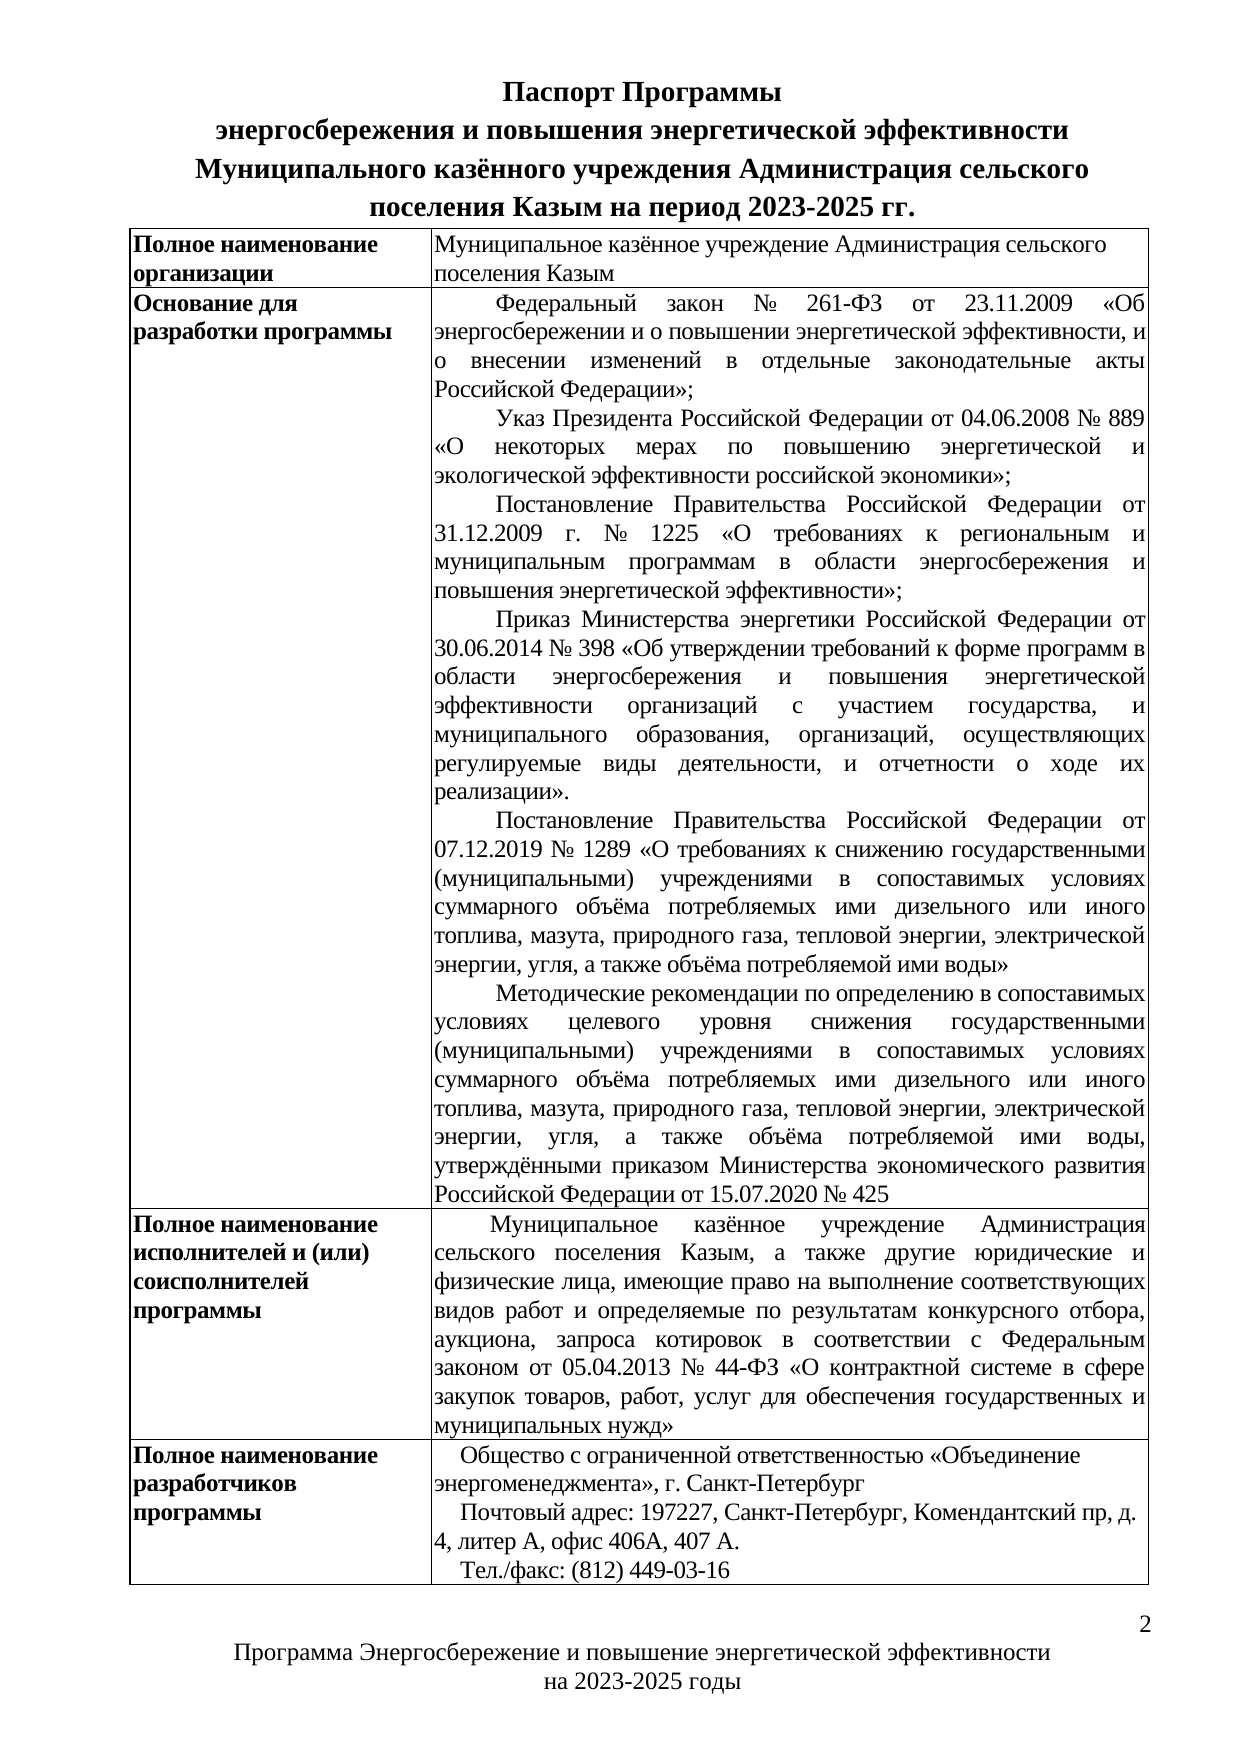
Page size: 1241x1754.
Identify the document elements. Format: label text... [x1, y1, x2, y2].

table_header Полное наименование организации [131, 229, 431, 287]
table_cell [131, 1440, 431, 1583]
table_cell Полное наименование исполнителей и (или) соисполнителей программы [131, 1209, 431, 1439]
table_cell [432, 1440, 1148, 1583]
table_cell Федеральный закон № 261-ФЗ от 23.11.2009 «Об энергосбережении и о повышении энергетической эффективности, и о внесении изменений в отдельные законодательные акты Российской Федерации»; Указ Президента Российской Федерации от 04.06.2008 № 889 «О некоторых мерах по повышению энергетической и экологической эффективности российской экономики»; Постановление Правительства Российской Федерации от 31.12.2009 г. № 1225 «О требованиях к региональным и муниципальным программам в области энергосбережения и повышения энергетической эффективности»; Приказ Министерства энергетики Российской Федерации от 30.06.2014 № 398 «Об утверждении требований к форме программ в области энергосбережения и повышения энергетической эффективности организаций с участием государства, и муниципального образования, организаций, осуществляющих регулируемые виды деятельности, и отчетности о ходе их реализации». Постановление Правительства Российской Федерации от 07.12.2019 № 1289 «О требованиях к снижению государственными (муниципальными) учреждениями в сопоставимых условиях суммарного объёма потребляемых ими дизельного или иного топлива, мазута, природного газа, тепловой энергии, электрической энергии, угля, а также объёма потребляемой ими воды» Методические рекомендации по определению в сопоставимых условиях целевого уровня снижения государственными (муниципальными) учреждениями в сопоставимых условиях суммарного объёма потребляемых ими дизельного или иного топлива, мазута, природного газа, тепловой энергии, электрической энергии, угля, а также объёма потребляемой ими воды, утверждёнными приказом Министерства экономического развития Российской Федерации от 15.07.2020 № 425 [432, 288, 1148, 1208]
table_cell Основание для разработки программы [131, 288, 431, 1208]
table_cell Муниципальное казённое учреждение Администрация сельского поселения Казым, а также другие юридические и физические лица, имеющие право на выполнение соответствующих видов работ и определяемые по результатам конкурсного отбора, аукциона, запроса котировок в соответствии с Федеральным законом от 05.04.2013 № 44-ФЗ «О контрактной системе в сфере закупок товаров, работ, услуг для обеспечения государственных и муниципальных нужд» [432, 1209, 1148, 1439]
table_header Муниципальное казённое учреждение Администрация сельского поселения Казым [432, 229, 1148, 287]
text энергосбережения и повышения энергетической эффективности Муниципального казённого учреждения Администрация сельского поселения Казым на период 2023-2025 гг. [133, 112, 1152, 223]
text Паспорт Программы [133, 74, 1152, 107]
